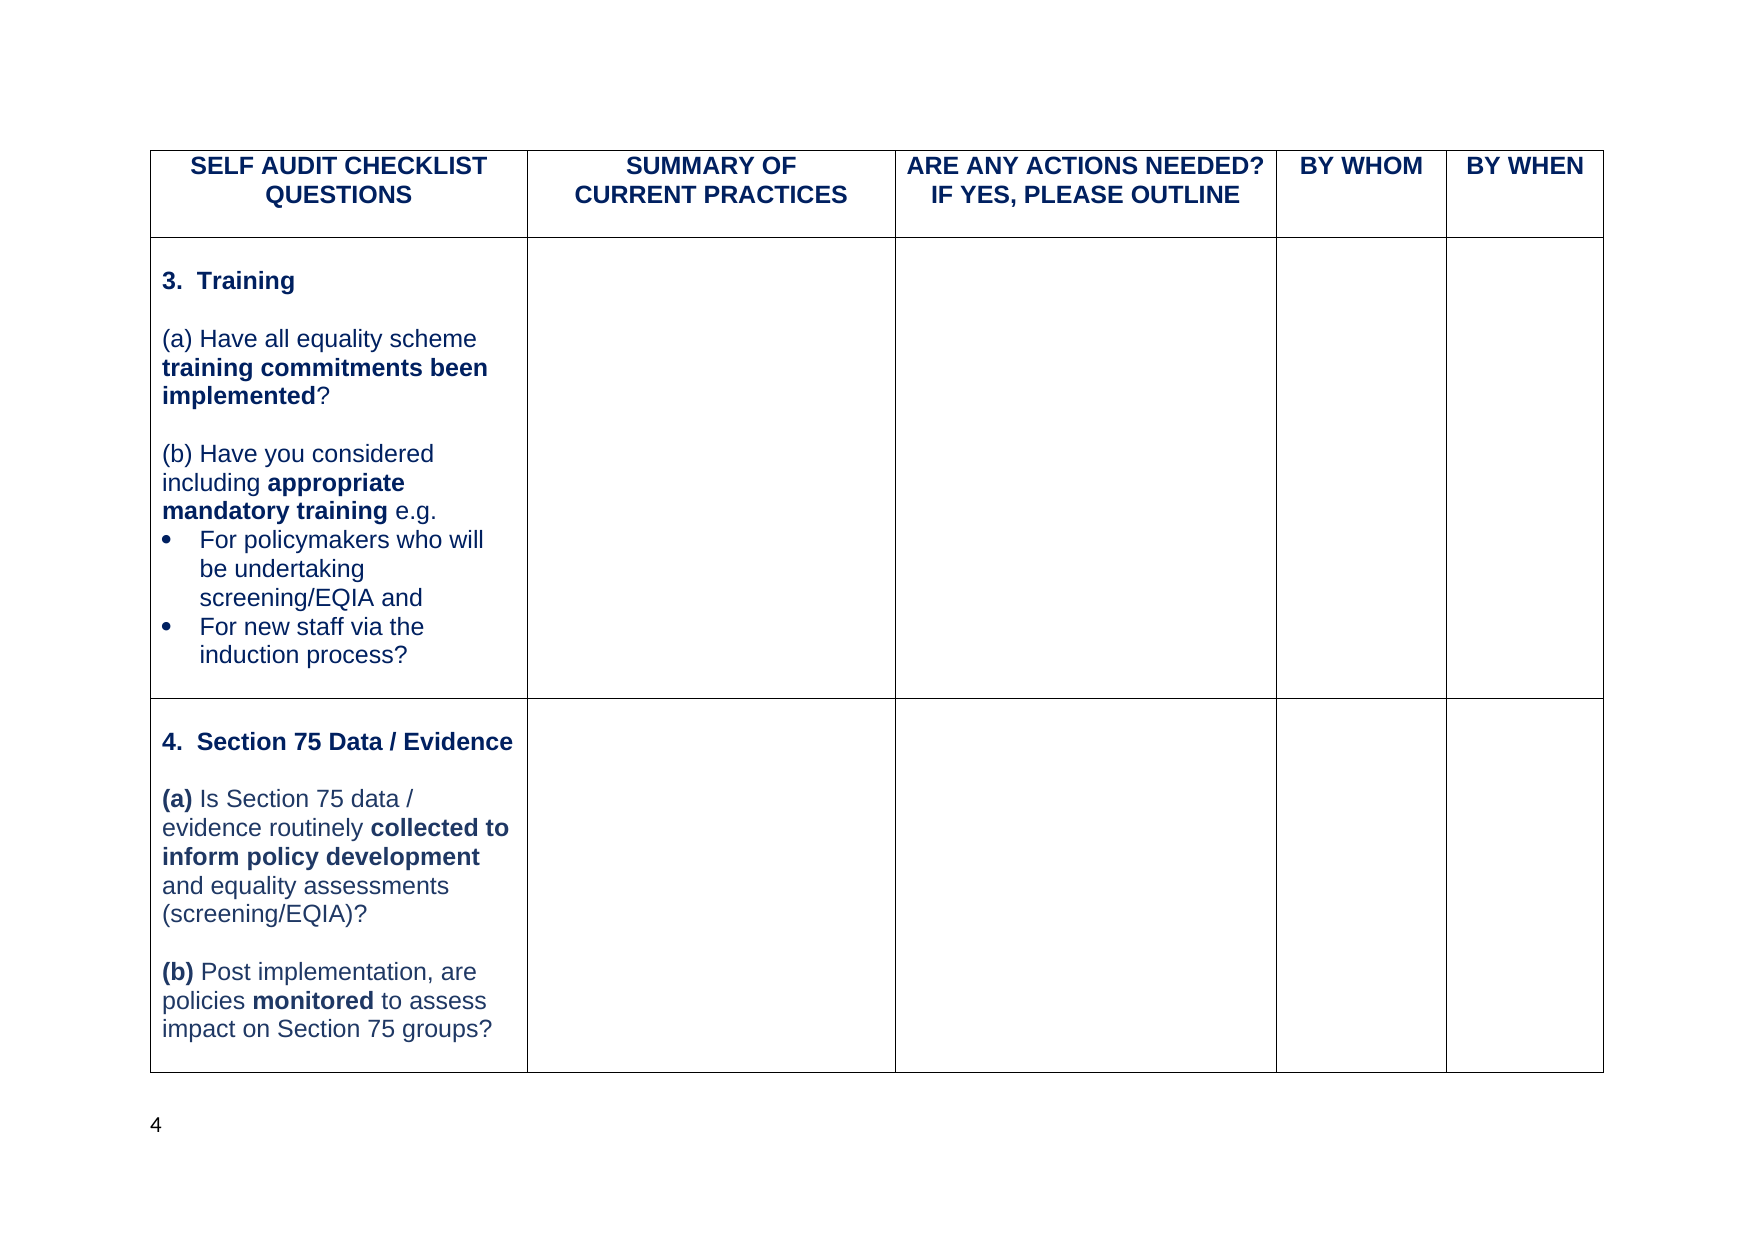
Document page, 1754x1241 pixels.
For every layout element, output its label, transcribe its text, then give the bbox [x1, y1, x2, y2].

table_header SELF AUDIT CHECKLIST QUESTIONS [151, 151, 527, 237]
table_cell [1277, 238, 1446, 698]
table_cell [528, 238, 895, 698]
table_header BY WHOM [1277, 151, 1446, 237]
table_cell [1277, 699, 1446, 1072]
table_cell [896, 238, 1276, 698]
table_cell 4. Section 75 Data / Evidence (a) Is Section 75 data / evidence routinely collected to inform policy development and equality assessments (screening/EQIA)? (b) Post implementation, are policies monitored to assess impact on Section 75 groups? [151, 699, 527, 1072]
table_header BY WHEN [1447, 151, 1603, 237]
table_cell [1447, 699, 1603, 1072]
table_header SUMMARY OF CURRENT PRACTICES [528, 151, 895, 237]
table_cell 3. Training (a) Have all equality scheme training commitments been implemented? (b) Have you considered including appropriate mandatory training e.g. For policymakers who will be undertaking screening/EQIA and For new staff via the induction process? [151, 238, 527, 698]
table_cell [528, 699, 895, 1072]
table_header ARE ANY ACTIONS NEEDED? IF YES, PLEASE OUTLINE [896, 151, 1276, 237]
table_cell [1447, 238, 1603, 698]
table_cell [896, 699, 1276, 1072]
